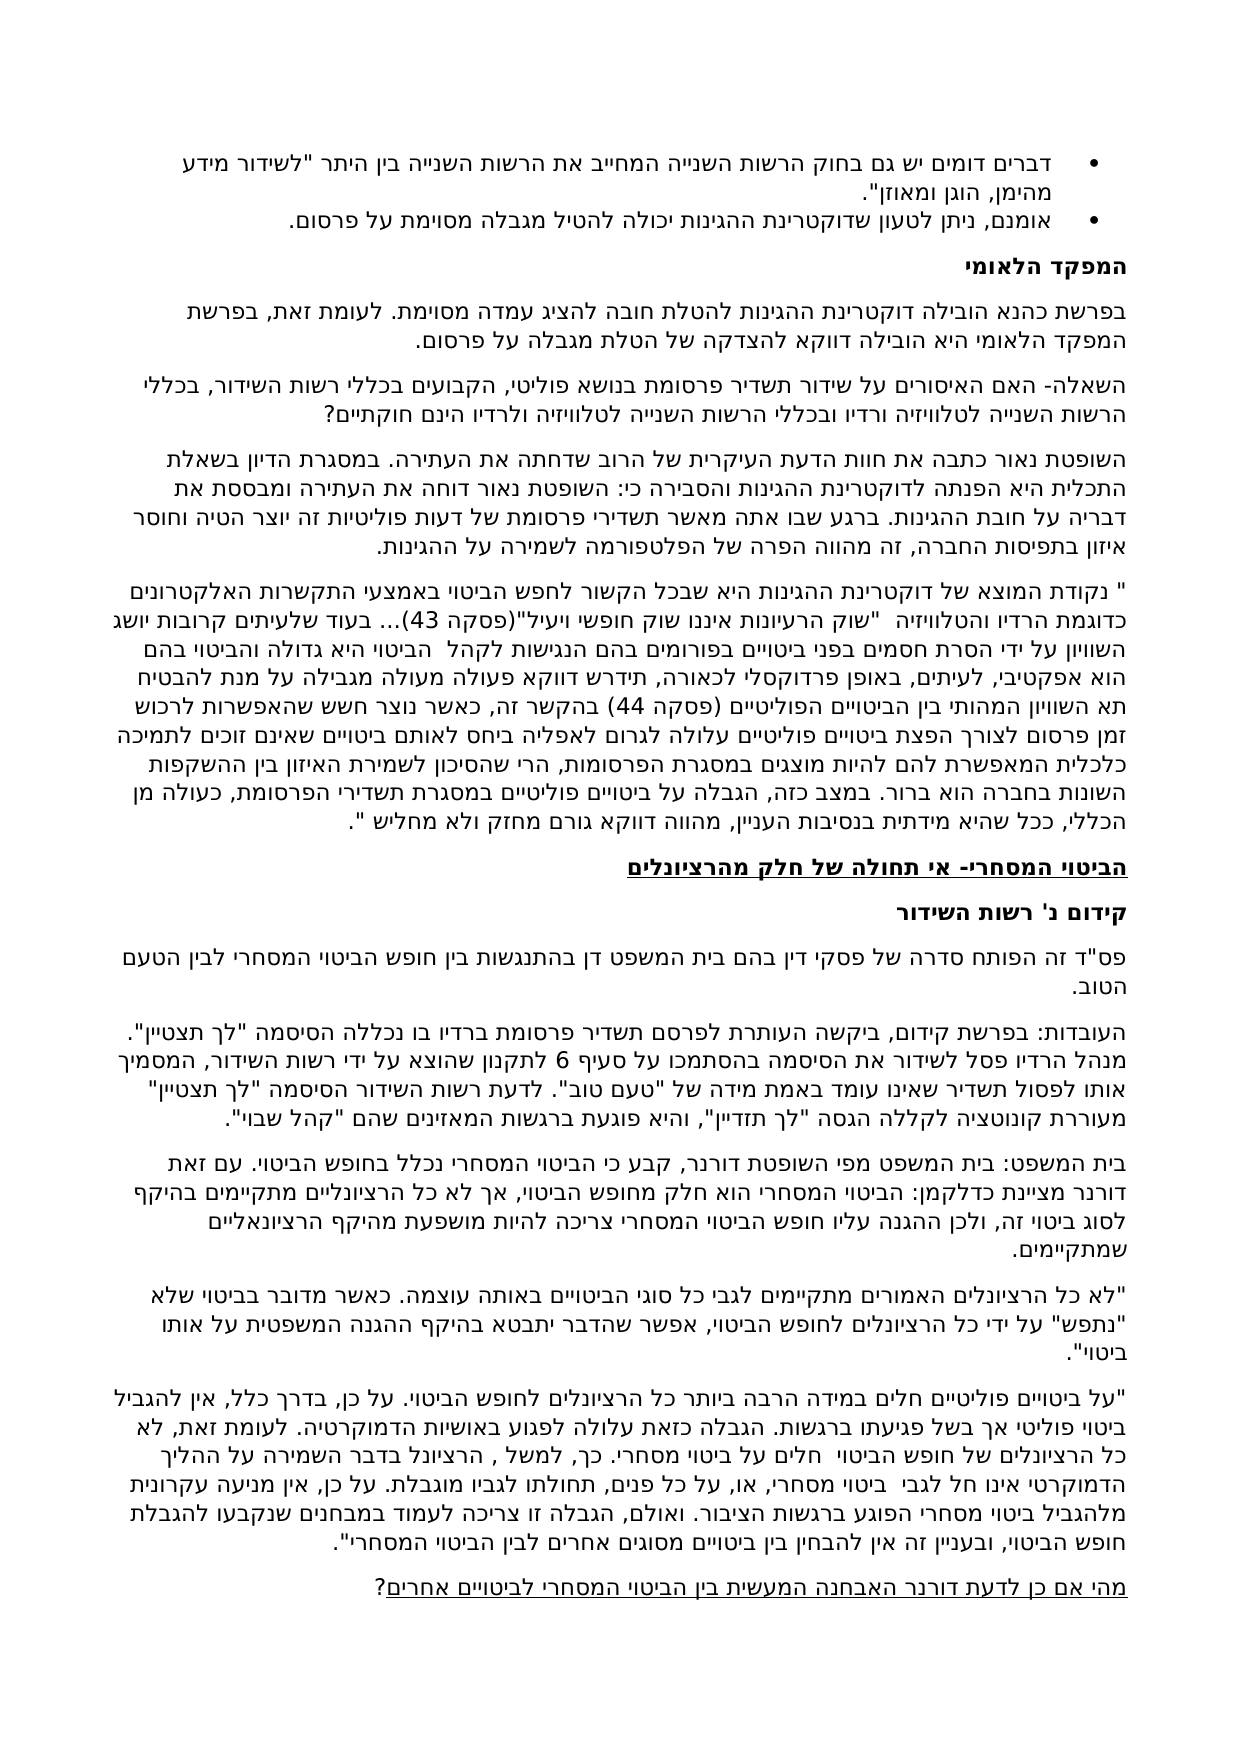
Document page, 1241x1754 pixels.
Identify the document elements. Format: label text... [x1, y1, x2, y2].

text קידום נ' רשות השידור [112, 899, 1128, 926]
list דברים דומים יש גם בחוק הרשות השנייה המחייב את הרשות השנייה בין היתר "לשידור מידע מהימן, הוגן ומאוזן". [112, 150, 1090, 205]
text בפרשת כהנא הובילה דוקטרינת ההגינות להטלת חובה להציג עמדה מסוימת. לעומת זאת, בפרשת המפקד הלאומי היא הובילה דווקא להצדקה של הטלת מגבלה על פרסום. [112, 298, 1128, 354]
text " נקודת המוצא של דוקטרינת ההגינות היא שבכל הקשור לחפש הביטוי באמצעי התקשרות האלקטרונים כדוגמת הרדיו והטלוויזיה "שוק הרעיונות איננו שוק חופשי ויעיל"(פסקה 43)... בעוד שלעיתים קרובות יושג השוויון על ידי הסרת חסמים בפני ביטויים בפורומים בהם הנגישות לקהל הביטוי היא גדולה והביטוי בהם הוא אפקטיבי, לעיתים, באופן פרדוקסלי לכאורה, תידרש דווקא פעולה מעולה מגבילה על מנת להבטיח תא השוויון המהותי בין הביטויים הפוליטיים (פסקה 44) בהקשר זה, כאשר נוצר חשש שהאפשרות לרכוש זמן פרסום לצורך הפצת ביטויים פוליטיים עלולה לגרום לאפליה ביחס לאותם ביטויים שאינם זוכים לתמיכה כלכלית המאפשרת להם להיות מוצגים במסגרת הפרסומות, הרי שהסיכון לשמירת האיזון בין ההשקפות השונות בחברה הוא ברור. במצב כזה, הגבלה על ביטויים פוליטיים במסגרת תשדירי הפרסומת, כעולה מן הכללי, ככל שהיא מידתית בנסיבות העניין, מהווה דווקא גורם מחזק ולא מחליש ". [112, 578, 1128, 835]
text מהי אם כן לדעת דורנר האבחנה המעשית בין הביטוי המסחרי לביטויים אחרים? [112, 1574, 1128, 1601]
text השאלה- האם האיסורים על שידור תשדיר פרסומת בנושא פוליטי, הקבועים בכללי רשות השידור, בכללי הרשות השנייה לטלוויזיה ורדיו ובכללי הרשות השנייה לטלוויזיה ולרדיו הינם חוקתיים? [112, 372, 1128, 428]
text "לא כל הרציונלים האמורים מתקיימים לגבי כל סוגי הביטויים באותה עוצמה. כאשר מדובר בביטוי שלא "נתפש" על ידי כל הרציונלים לחופש הביטוי, אפשר שהדבר יתבטא בהיקף ההגנה המשפטית על אותו ביטוי". [112, 1282, 1128, 1366]
text פס"ד זה הפותח סדרה של פסקי דין בהם בית המשפט דן בהתנגשות בין חופש הביטוי המסחרי לבין הטעם הטוב. [112, 944, 1128, 1000]
list אומנם, ניתן לטעון שדוקטרינת ההגינות יכולה להטיל מגבלה מסוימת על פרסום. [112, 207, 1090, 234]
text המפקד הלאומי [112, 253, 1128, 279]
text העובדות: בפרשת קידום, ביקשה העותרת לפרסם תשדיר פרסומת ברדיו בו נכללה הסיסמה "לך תצטיין". מנהל הרדיו פסל לשידור את הסיסמה בהסתמכו על סעיף 6 לתקנון שהוצא על ידי רשות השידור, המסמיך אותו לפסול תשדיר שאינו עומד באמת מידה של "טעם טוב". לדעת רשות השידור הסיסמה "לך תצטיין" מעוררת קונוטציה לקללה הגסה "לך תזדיין", והיא פוגעת ברגשות המאזינים שהם "קהל שבוי". [112, 1019, 1128, 1132]
text "על ביטויים פוליטיים חלים במידה הרבה ביותר כל הרציונלים לחופש הביטוי. על כן, בדרך כלל, אין להגביל ביטוי פוליטי אך בשל פגיעתו ברגשות. הגבלה כזאת עלולה לפגוע באושיות הדמוקרטיה. לעומת זאת, לא כל הרציונלים של חופש הביטוי חלים על ביטוי מסחרי. כך, למשל , הרציונל בדבר השמירה על ההליך הדמוקרטי אינו חל לגבי ביטוי מסחרי, או, על כל פנים, תחולתו לגביו מוגבלת. על כן, אין מניעה עקרונית מלהגביל ביטוי מסחרי הפוגע ברגשות הציבור. ואולם, הגבלה זו צריכה לעמוד במבחנים שנקבעו להגבלת חופש הביטוי, ובעניין זה אין להבחין בין ביטויים מסוגים אחרים לבין הביטוי המסחרי". [112, 1385, 1128, 1555]
text בית המשפט: בית המשפט מפי השופטת דורנר, קבע כי הביטוי המסחרי נכלל בחופש הביטוי. עם זאת דורנר מציינת כדלקמן: הביטוי המסחרי הוא חלק מחופש הביטוי, אך לא כל הרציונליים מתקיימים בהיקף לסוג ביטוי זה, ולכן ההגנה עליו חופש הביטוי המסחרי צריכה להיות מושפעת מהיקף הרציונאליים שמתקיימים. [112, 1150, 1128, 1263]
text השופטת נאור כתבה את חוות הדעת העיקרית של הרוב שדחתה את העתירה. במסגרת הדיון בשאלת התכלית היא הפנתה לדוקטרינת ההגינות והסבירה כי: השופטת נאור דוחה את העתירה ומבססת את דבריה על חובת ההגינות. ברגע שבו אתה מאשר תשדירי פרסומת של דעות פוליטיות זה יוצר הטיה וחוסר איזון בתפיסות החברה, זה מהווה הפרה של הפלטפורמה לשמירה על ההגינות. [112, 447, 1128, 559]
text הביטוי המסחרי- אי תחולה של חלק מהרציונלים [112, 854, 1128, 880]
